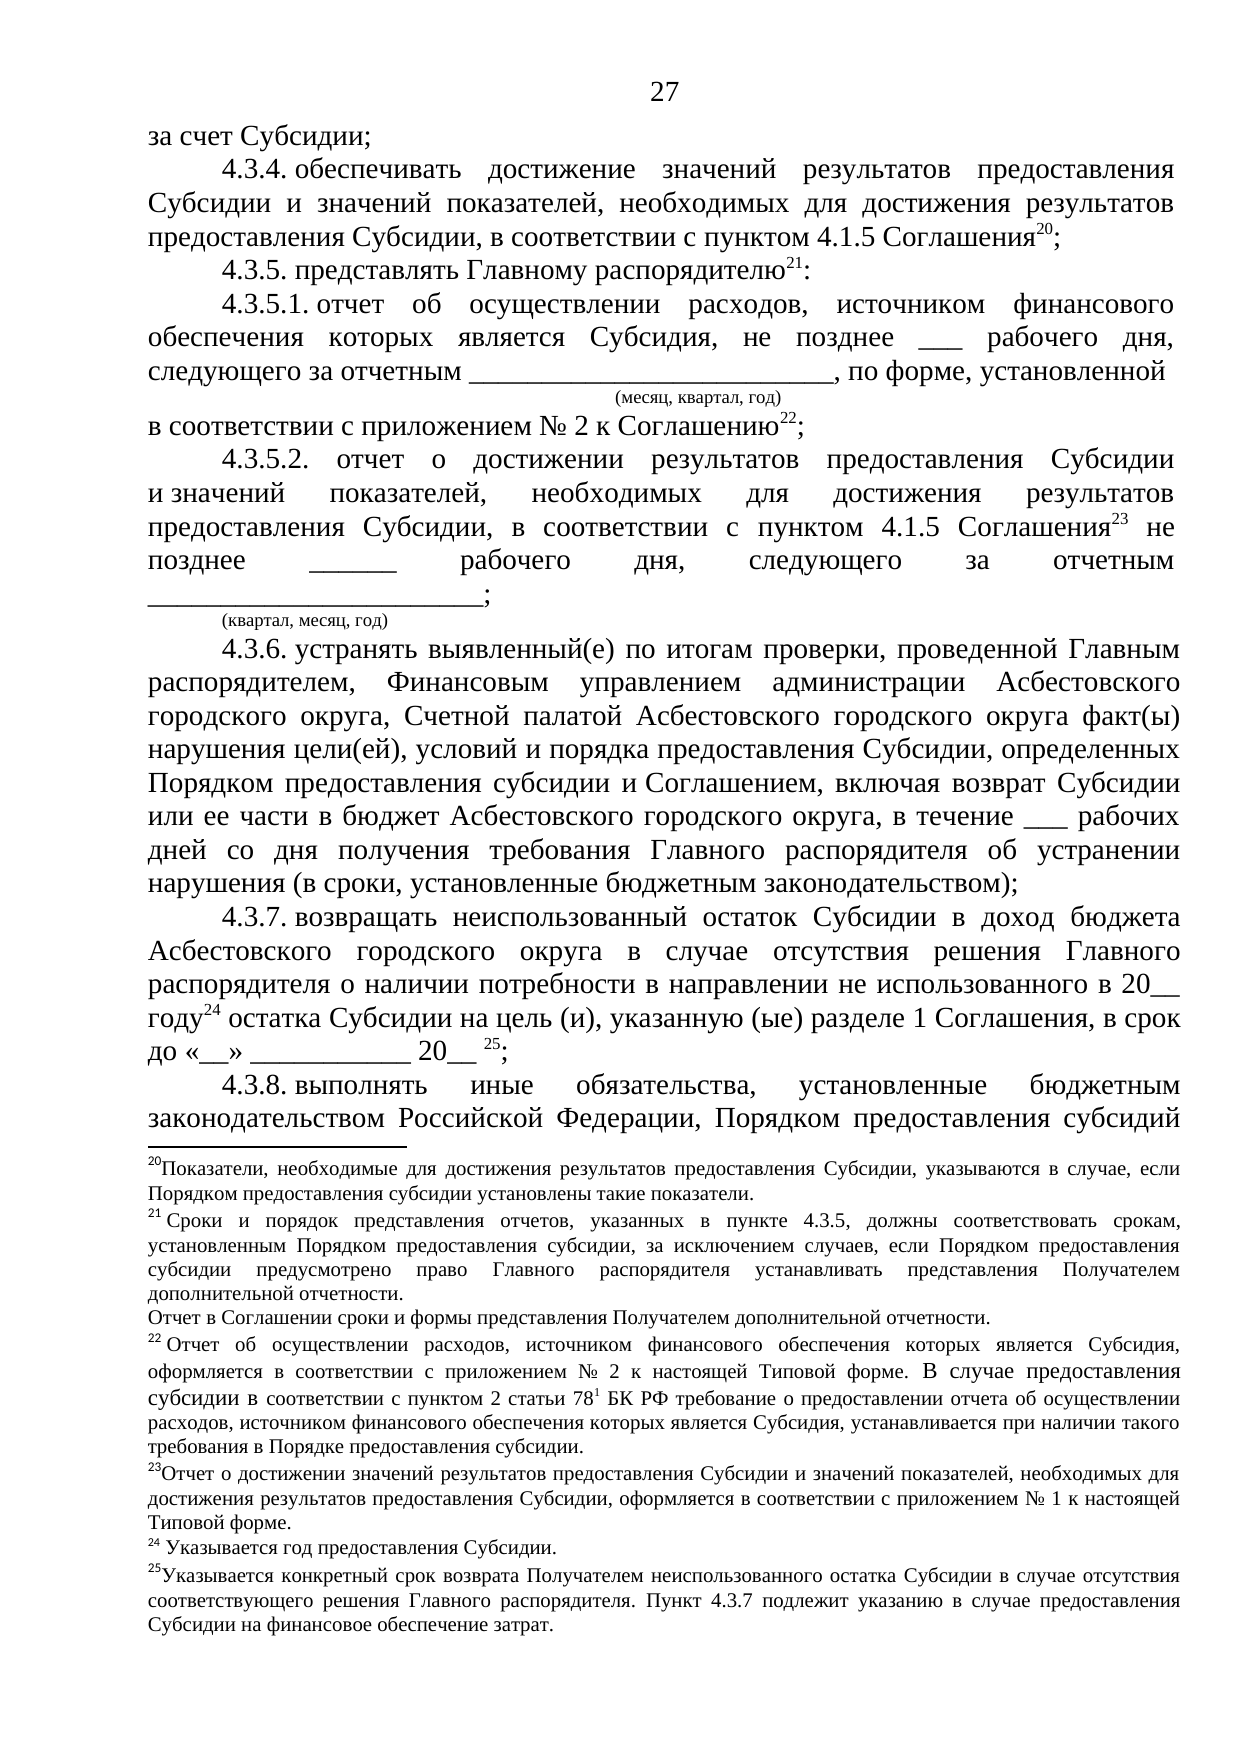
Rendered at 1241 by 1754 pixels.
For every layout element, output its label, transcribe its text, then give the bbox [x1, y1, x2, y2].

text 4.3.8. выполнять иные обязательства, установленные бюджетным законодательством Российской Федерации, Порядком предоставления субсидий и Соглашением: [148, 1067, 1181, 1134]
table_cell 4.3.5.2. отчет о достижении результатов предоставления Субсидии и значений показателей, необходимых для достижения результатов предоставления Субсидии, в соответствии с пунктом 4.1.5 Соглашения не позднее ______ рабочего дня, следующего за отчетным _______________________; (квартал, месяц, год) [141, 442, 1181, 631]
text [148, 118, 1181, 152]
table_header 4.3.4. обеспечивать достижение значений результатов предоставления Субсидии и значений показателей, необходимых для достижения результатов предоставления Субсидии, в соответствии с пунктом 4.1.5 Соглашения; 4.3.5. представлять Главному распорядителю: 4.3.5.1. отчет об осуществлении расходов, источником финансового обеспечения которых является Субсидия, не позднее ___ рабочего дня, следующего за отчетным _________________________, по форме, установленной (месяц, квартал, год) в соответствии с приложением № 2 к Соглашению; [141, 152, 1181, 442]
text 4.3.6. устранять выявленный(е) по итогам проверки, проведенной Главным распорядителем, Финансовым управлением администрации Асбестовского городского округа, Счетной палатой Асбестовского городского округа факт(ы) нарушения цели(ей), условий и порядка предоставления Субсидии, определенных Порядком предоставления субсидии и Соглашением, включая возврат Субсидии или ее части в бюджет Асбестовского городского округа, в течение ___ рабочих дней со дня получения требования Главного распорядителя об устранении нарушения (в сроки, установленные бюджетным законодательством); [148, 631, 1181, 899]
text 4.3.7. возвращать неиспользованный остаток Субсидии в доход бюджета Асбестовского городского округа в случае отсутствия решения Главного распорядителя о наличии потребности в направлении не использованного в 20__ году остатка Субсидии на цель (и), указанную (ые) разделе 1 Соглашения, в срок до «__» ___________ 20__ ; [148, 899, 1181, 1067]
